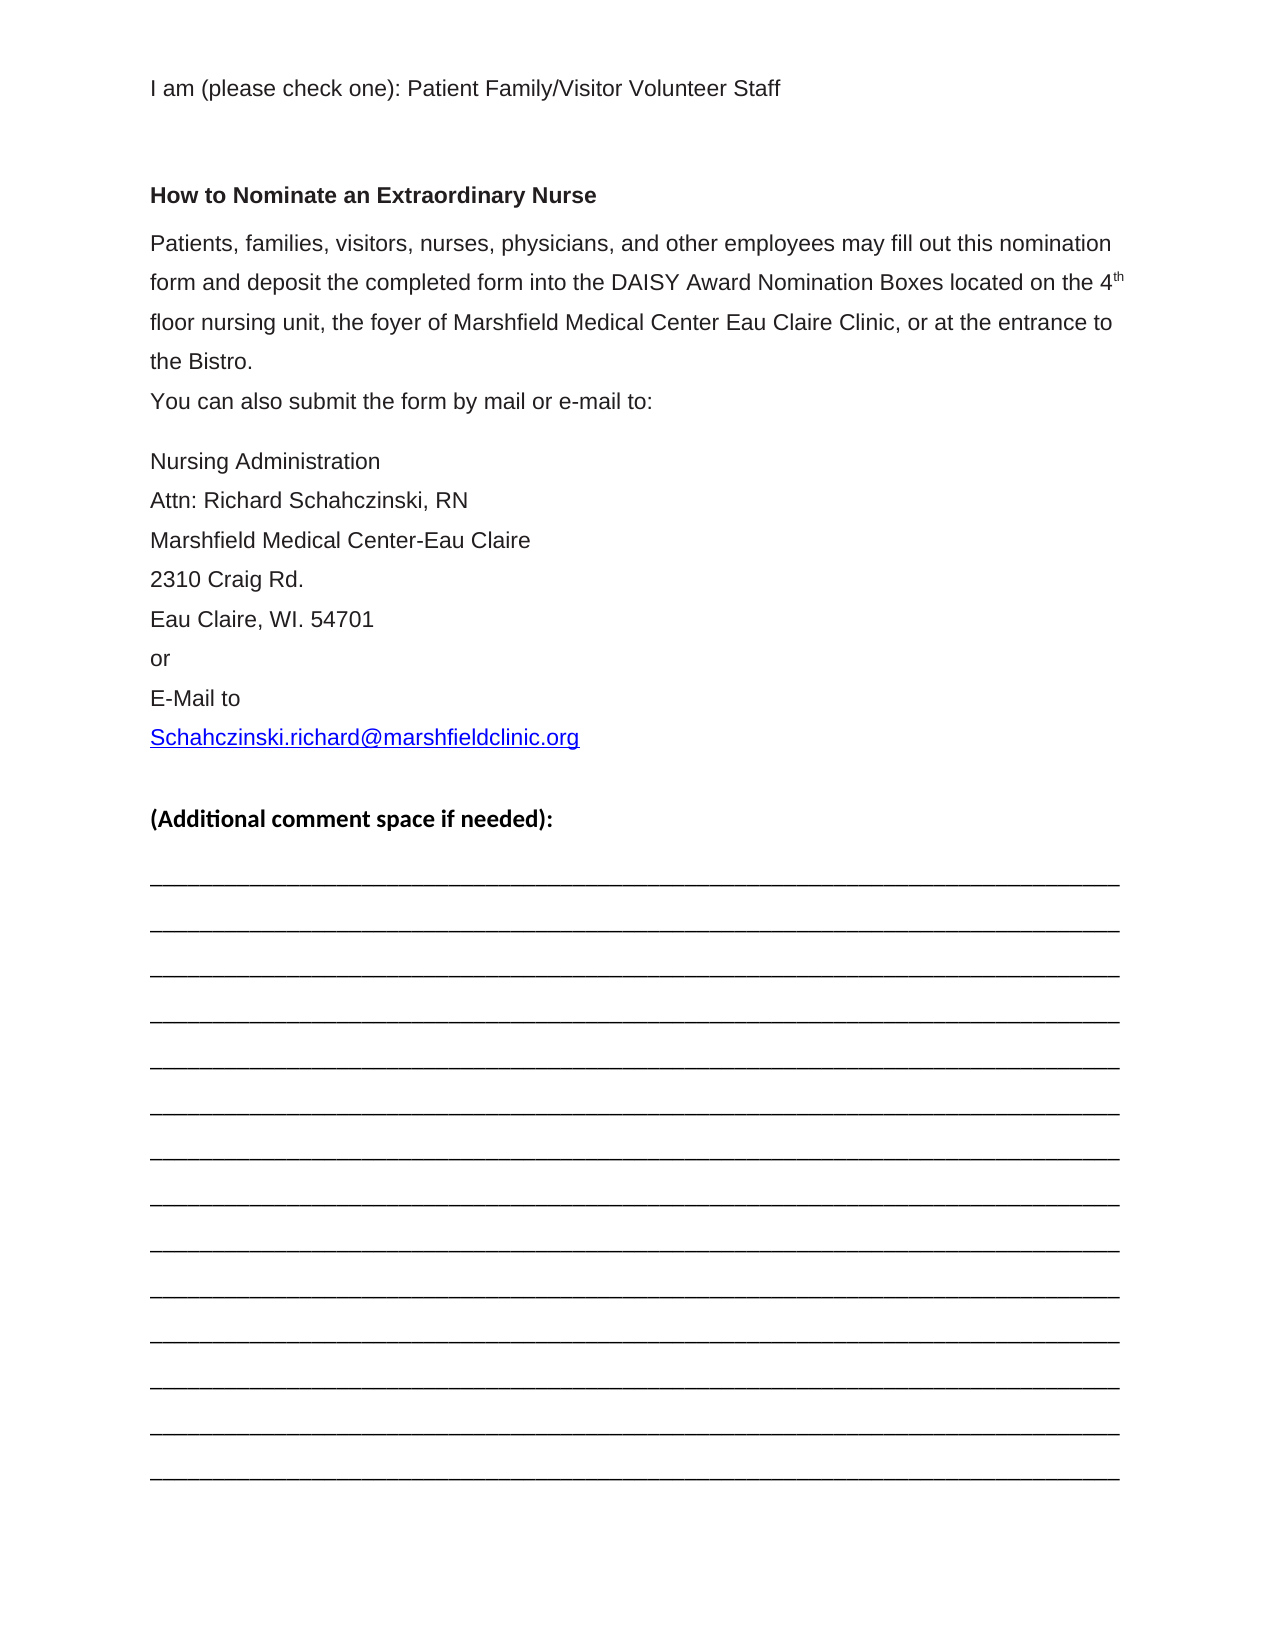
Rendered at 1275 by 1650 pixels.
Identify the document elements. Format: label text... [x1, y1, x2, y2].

text Schahczinski.richard@marshfieldclinic.org [150, 724, 1125, 751]
text Marshfield Medical Center-Eau Claire [150, 527, 1125, 553]
text E-Mail to [150, 685, 1125, 711]
text How to Nominate an Extraordinary Nurse [150, 182, 1125, 209]
text Nursing Administration [150, 448, 1125, 474]
text (Additional comment space if needed): [150, 803, 1125, 834]
text Attn: Richard Schahczinski, RN [150, 487, 1125, 514]
text or [150, 645, 1125, 672]
text Patients, families, visitors, nurses, physicians, and other employees may fill out this nomination form and deposit the completed form into the DAISY Award Nomination Boxes located on the 4th floor nursing unit, the foyer of Marshfield Medical Center Eau Claire Clinic, or at the entrance to the Bistro. [150, 230, 1125, 374]
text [150, 859, 1125, 1484]
text 2310 Craig Rd. [150, 566, 1125, 593]
text You can also submit the form by mail or e-mail to: [150, 388, 1125, 414]
text Eau Claire, WI. 54701 [150, 606, 1125, 632]
text I am (please check one): Patient Family/Visitor Volunteer Staff [150, 75, 1125, 101]
